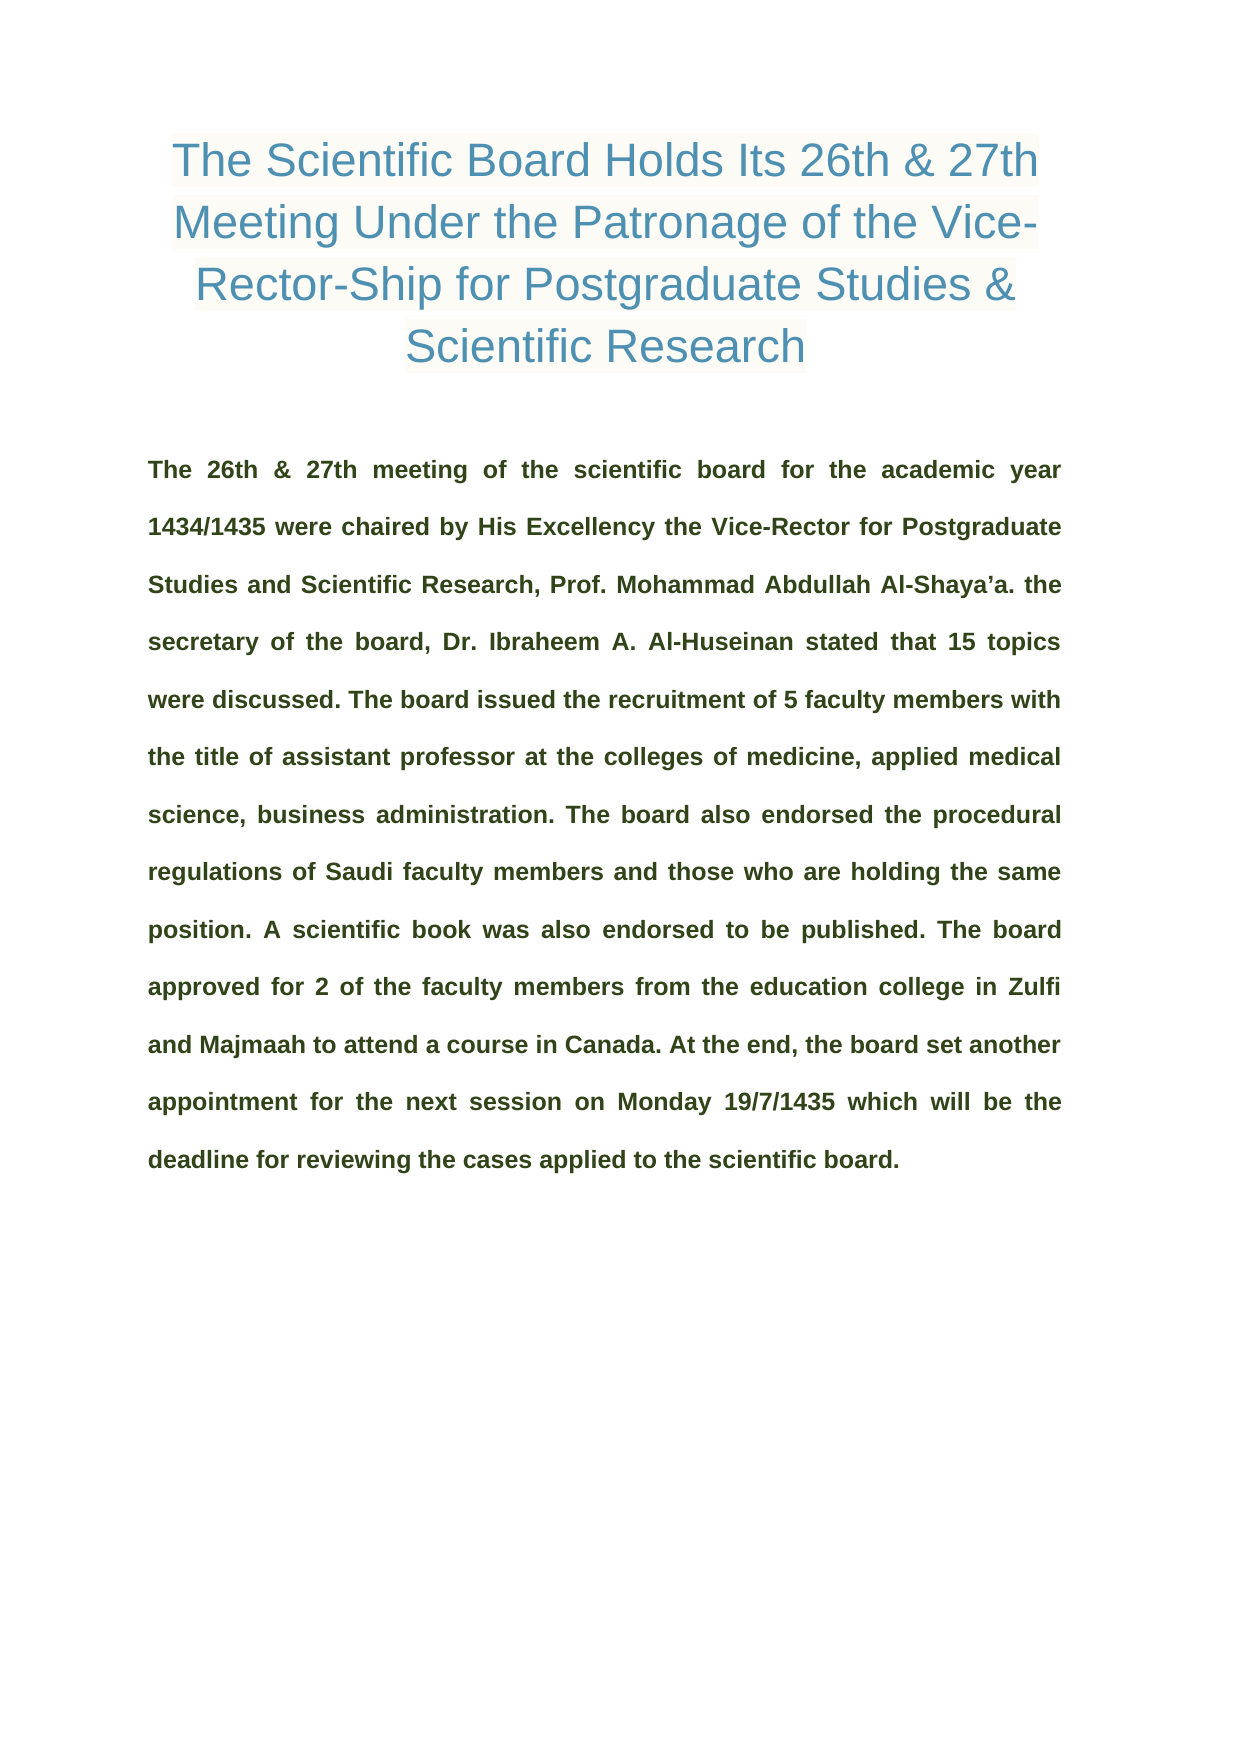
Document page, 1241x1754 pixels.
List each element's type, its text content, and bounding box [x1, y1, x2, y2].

text The 26th & 27th meeting of the scientific board for the academic year 1434/1435 were chaired by His Excellency the Vice-Rector for Postgraduate Studies and Scientific Research, Prof. Mohammad Abdullah Al-Shaya’a. the secretary of the board, Dr. Ibraheem A. Al-Huseinan stated that 15 topics were discussed. The board issued the recruitment of 5 faculty members with the title of assistant professor at the colleges of medicine, applied medical science, business administration. The board also endorsed the procedural regulations of Saudi faculty members and those who are holding the same position. A scientific book was also endorsed to be published. The board approved for 2 of the faculty members from the education college in Zulfi and Majmaah to attend a course in Canada. At the end, the board set another appointment for the next session on Monday 19/7/1435 which will be the deadline for reviewing the cases applied to the scientific board. [148, 455, 1063, 1173]
text The Scientific Board Holds Its 26th & 27th Meeting Under the Patronage of the Vice-Rector-Ship for Postgraduate Studies & Scientific Research [148, 133, 1063, 373]
